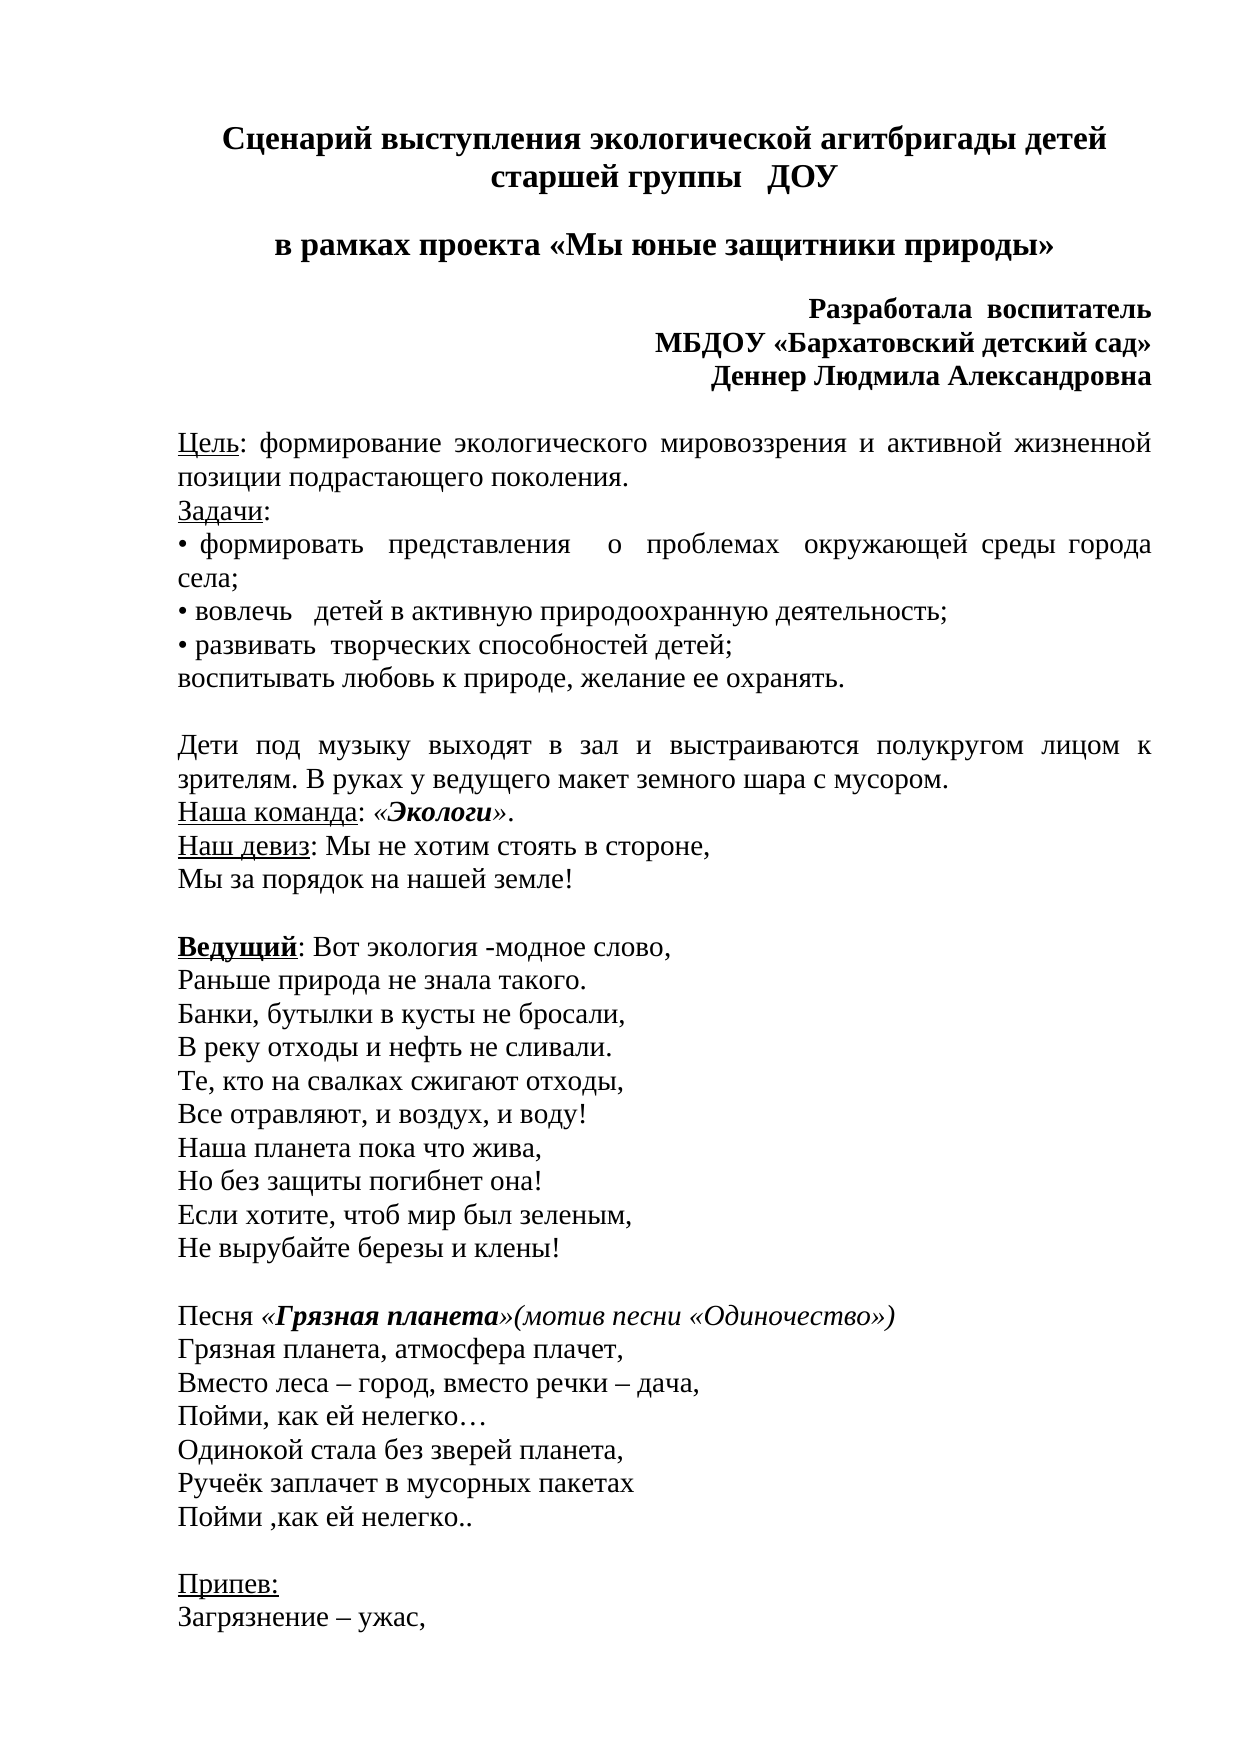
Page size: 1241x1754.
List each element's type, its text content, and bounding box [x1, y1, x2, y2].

text Грязная планета, атмосфера плачет, [177, 1331, 1152, 1365]
text Разработала воспитатель МБДОУ «Бархатовский детский сад» [177, 291, 1152, 358]
text Ручеёк заплачет в мусорных пакетах [177, 1465, 1152, 1499]
text Банки, бутылки в кусты не бросали, [177, 996, 1152, 1029]
text в рамках проекта «Мы юные защитники природы» [177, 224, 1152, 262]
text Загрязнение – ужас, [177, 1599, 1152, 1633]
text Дети под музыку выходят в зал и выстраиваются полукругом лицом к зрителям. В руках у ведущего макет земного шара с мусором. [177, 727, 1152, 794]
text Ведущий: Вот экология -модное слово, [177, 929, 1152, 962]
text Пойми ,как ей нелегко.. [177, 1499, 1152, 1532]
text Наша команда: «Экологи». [177, 794, 1152, 828]
text Одинокой стала без зверей планета, [177, 1432, 1152, 1465]
text Не вырубайте березы и клены! [177, 1231, 1152, 1264]
text Мы за порядок на нашей земле! [177, 862, 1152, 895]
text В реку отходы и нефть не сливали. [177, 1029, 1152, 1063]
text Наш девиз: Мы не хотим стоять в стороне, [177, 828, 1152, 862]
text Деннер Людмила Александровна [177, 358, 1152, 392]
text Раньше природа не знала такого. [177, 962, 1152, 996]
text Сценарий выступления экологической агитбригады детей старшей группы ДОУ [177, 118, 1152, 195]
text Песня «Грязная планета»(мотив песни «Одиночество») [177, 1298, 1152, 1331]
text • формировать представления о проблемах окружающей среды города села; [177, 526, 1152, 593]
text Если хотите, чтоб мир был зеленым, [177, 1197, 1152, 1231]
text Припев: [177, 1566, 1152, 1599]
text Все отравляют, и воздух, и воду! [177, 1096, 1152, 1130]
text • развивать творческих способностей детей; [177, 627, 1152, 660]
text Вместо леса – город, вместо речки – дача, [177, 1365, 1152, 1398]
text воспитывать любовь к природе, желание ее охранять. [177, 660, 1152, 694]
text Но без защиты погибнет она! [177, 1163, 1152, 1197]
text Пойми, как ей нелегко… [177, 1398, 1152, 1432]
text Те, кто на свалках сжигают отходы, [177, 1063, 1152, 1096]
text • вовлечь детей в активную природоохранную деятельность; [177, 593, 1152, 627]
text Цель: формирование экологического мировоззрения и активной жизненной позиции подрастающего поколения. [177, 392, 1152, 493]
text Задачи: [177, 493, 1152, 526]
text Наша планета пока что жива, [177, 1130, 1152, 1163]
